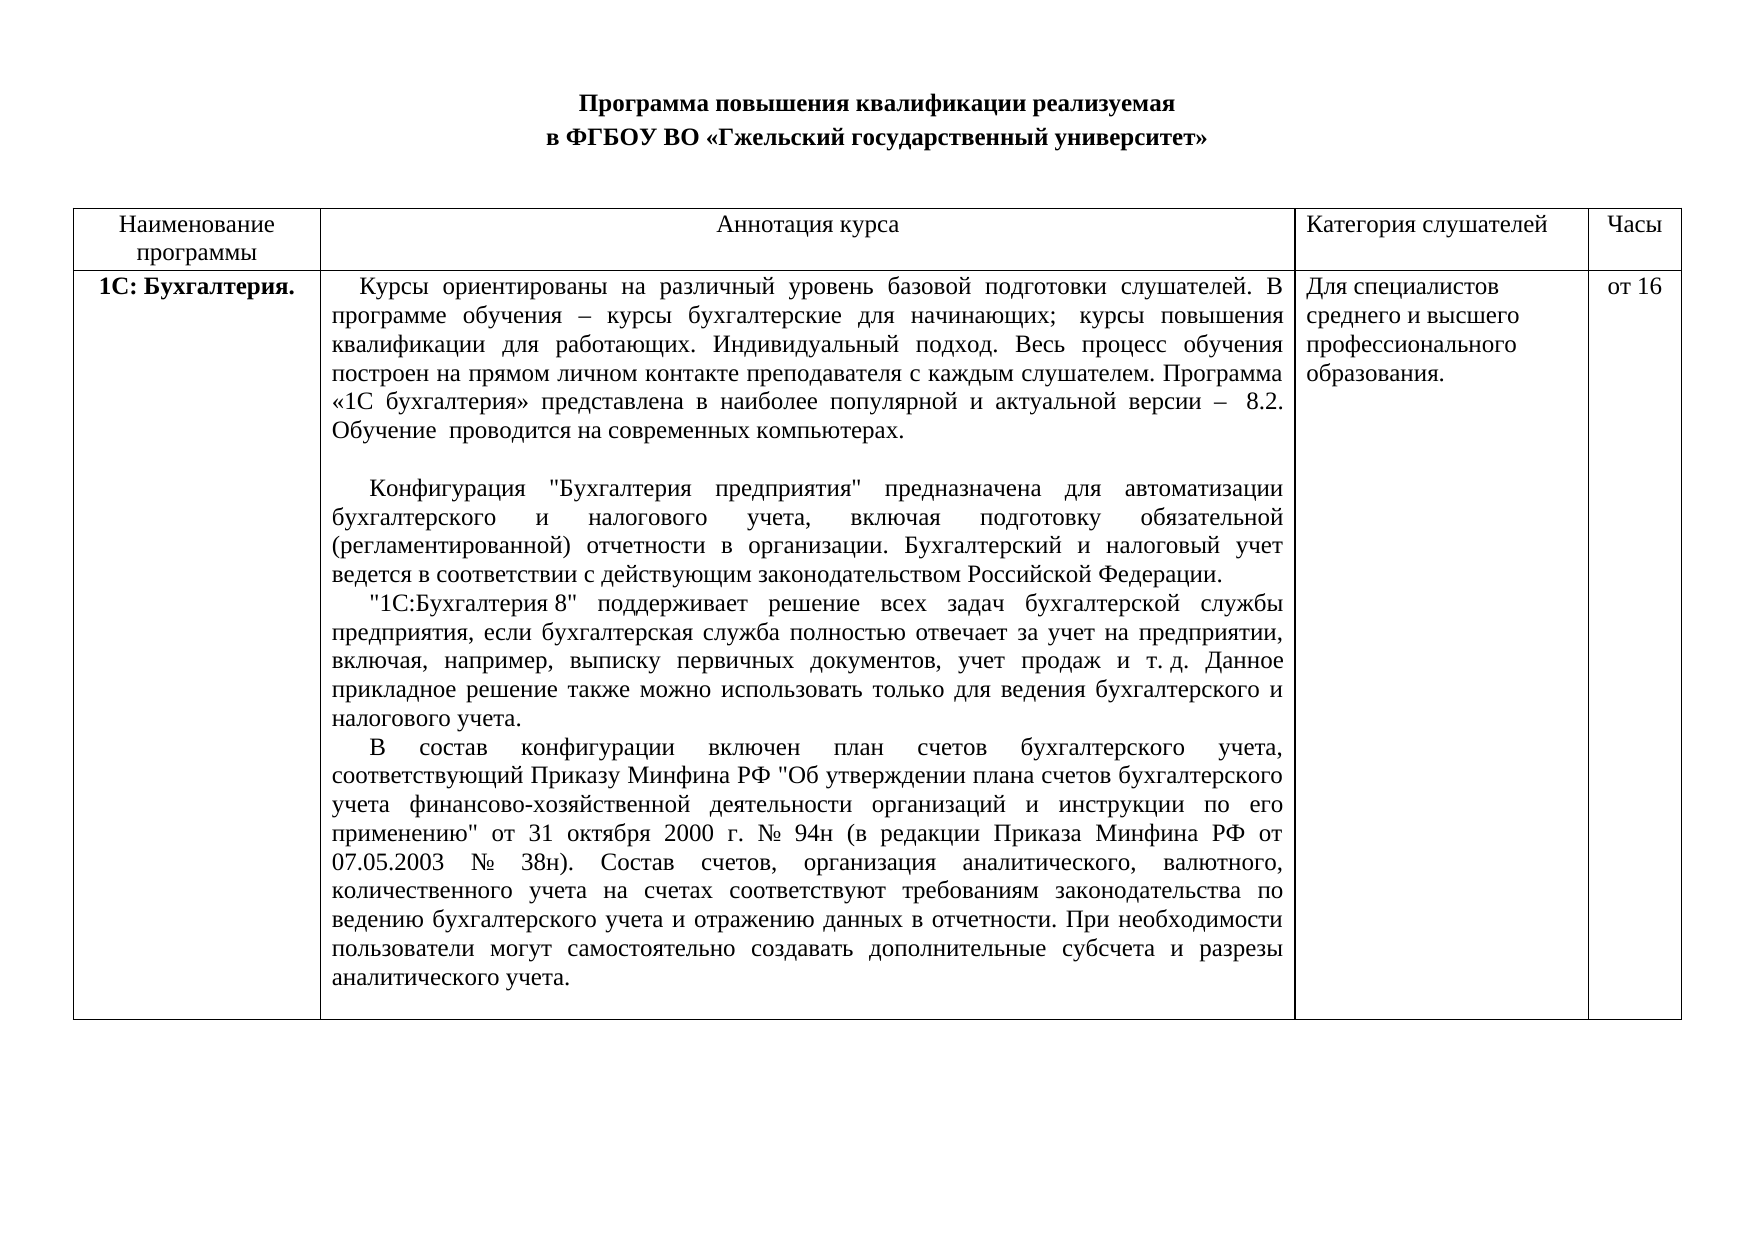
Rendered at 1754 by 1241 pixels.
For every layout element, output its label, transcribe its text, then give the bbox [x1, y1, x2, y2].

table_cell Для специалистов среднего и высшего профессионального образования. [1296, 271, 1588, 1019]
text в ФГБОУ ВО «Гжельский государственный университет» [118, 122, 1636, 150]
table_cell 1С: Бухгалтерия. [74, 271, 320, 1019]
table_cell от 16 [1589, 271, 1681, 1019]
table_header Часы [1589, 209, 1681, 270]
table_header Наименование программы [74, 209, 320, 270]
table_header Категория слушателей [1296, 209, 1588, 270]
text Программа повышения квалификации реализуемая [118, 88, 1636, 117]
table_cell Курсы ориентированы на различный уровень базовой подготовки слушателей. В программе обучения – курсы бухгалтерские для начинающих; курсы повышения квалификации для работающих. Индивидуальный подход. Весь процесс обучения построен на прямом личном контакте преподавателя с каждым слушателем. Программа «1С бухгалтерия» представлена в наиболее популярной и актуальной версии – 8.2. Обучение проводится на современных компьютерах. Конфигурация "Бухгалтерия предприятия" предназначена для автоматизации бухгалтерского и налогового учета, включая подготовку обязательной (регламентированной) отчетности в организации. Бухгалтерский и налоговый учет ведется в соответствии с действующим законодательством Российской Федерации. "1С:Бухгалтерия 8" поддерживает решение всех задач бухгалтерской службы предприятия, если бухгалтерская служба полностью отвечает за учет на предприятии, включая, например, выписку первичных документов, учет продаж и т. д. Данное прикладное решение также можно использовать только для ведения бухгалтерского и налогового учета. В состав конфигурации включен план счетов бухгалтерского учета, соответствующий Приказу Минфина РФ "Об утверждении плана счетов бухгалтерского учета финансово-хозяйственной деятельности организаций и инструкции по его применению" от 31 октября 2000 г. № 94н (в редакции Приказа Минфина РФ от 07.05.2003 № 38н). Состав счетов, организация аналитического, валютного, количественного учета на счетах соответствуют требованиям законодательства по ведению бухгалтерского учета и отражению данных в отчетности. При необходимости пользователи могут самостоятельно создавать дополнительные субсчета и разрезы аналитического учета. [321, 271, 1294, 1019]
table_header Аннотация курса [321, 209, 1294, 270]
